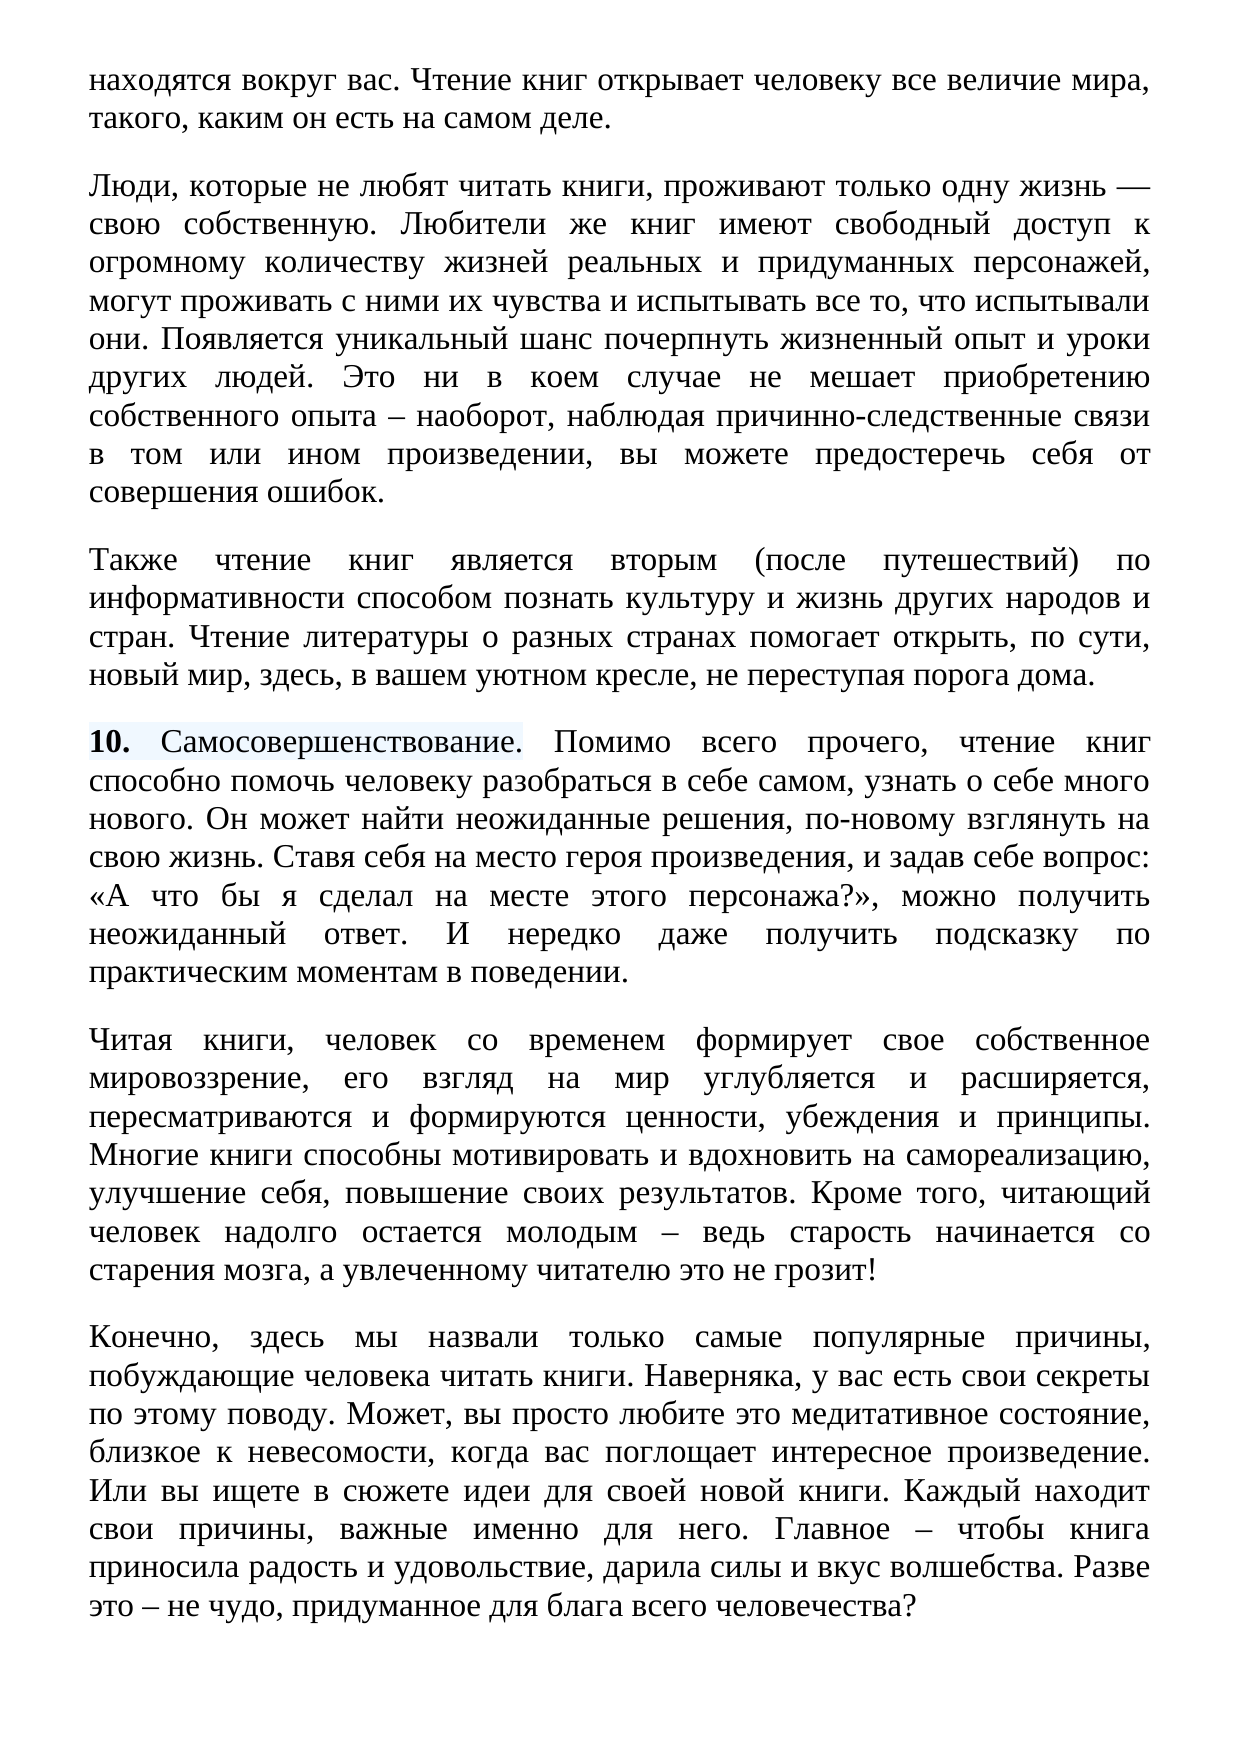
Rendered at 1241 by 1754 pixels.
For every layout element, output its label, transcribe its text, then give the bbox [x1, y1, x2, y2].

text Читая книги, человек со временем формирует свое собственное мировоззрение, его взгляд на мир углубляется и расширяется, пересматриваются и формируются ценности, убеждения и принципы. Многие книги способны мотивировать и вдохновить на самореализацию, улучшение себя, повышение своих результатов. Кроме того, читающий человек надолго остается молодым – ведь старость начинается со старения мозга, а увлеченному читателю это не грозит! [88, 1019, 1152, 1287]
text Также чтение книг является вторым (после путешествий) по информативности способом познать культуру и жизнь других народов и стран. Чтение литературы о разных странах помогает открыть, по сути, новый мир, здесь, в вашем уютном кресле, не переступая порога дома. [88, 539, 1152, 692]
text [88, 59, 1152, 136]
text 10. Самосовершенствование. Помимо всего прочего, чтение книг способно помочь человеку разобраться в себе самом, узнать о себе много нового. Он может найти неожиданные решения, по-новому взглянуть на свою жизнь. Ставя себя на место героя произведения, и задав себе вопрос: «А что бы я сделал на месте этого персонажа?», можно получить неожиданный ответ. И нередко даже получить подсказку по практическим моментам в поведении. [88, 722, 1152, 990]
text Конечно, здесь мы назвали только самые популярные причины, побуждающие человека читать книги. Наверняка, у вас есть свои секреты по этому поводу. Может, вы просто любите это медитативное состояние, близкое к невесомости, когда вас поглощает интересное произведение. Или вы ищете в сюжете идеи для своей новой книги. Каждый находит свои причины, важные именно для него. Главное – чтобы книга приносила радость и удовольствие, дарила силы и вкус волшебства. Разве это – не чудо, придуманное для блага всего человечества? [88, 1317, 1152, 1623]
text Люди, которые не любят читать книги, проживают только одну жизнь — свою собственную. Любители же книг имеют свободный доступ к огромному количеству жизней реальных и придуманных персонажей, могут проживать с ними их чувства и испытывать все то, что испытывали они. Появляется уникальный шанс почерпнуть жизненный опыт и уроки других людей. Это ни в коем случае не мешает приобретению собственного опыта – наоборот, наблюдая причинно-следственные связи в том или ином произведении, вы можете предостеречь себя от совершения ошибок. [88, 165, 1152, 510]
